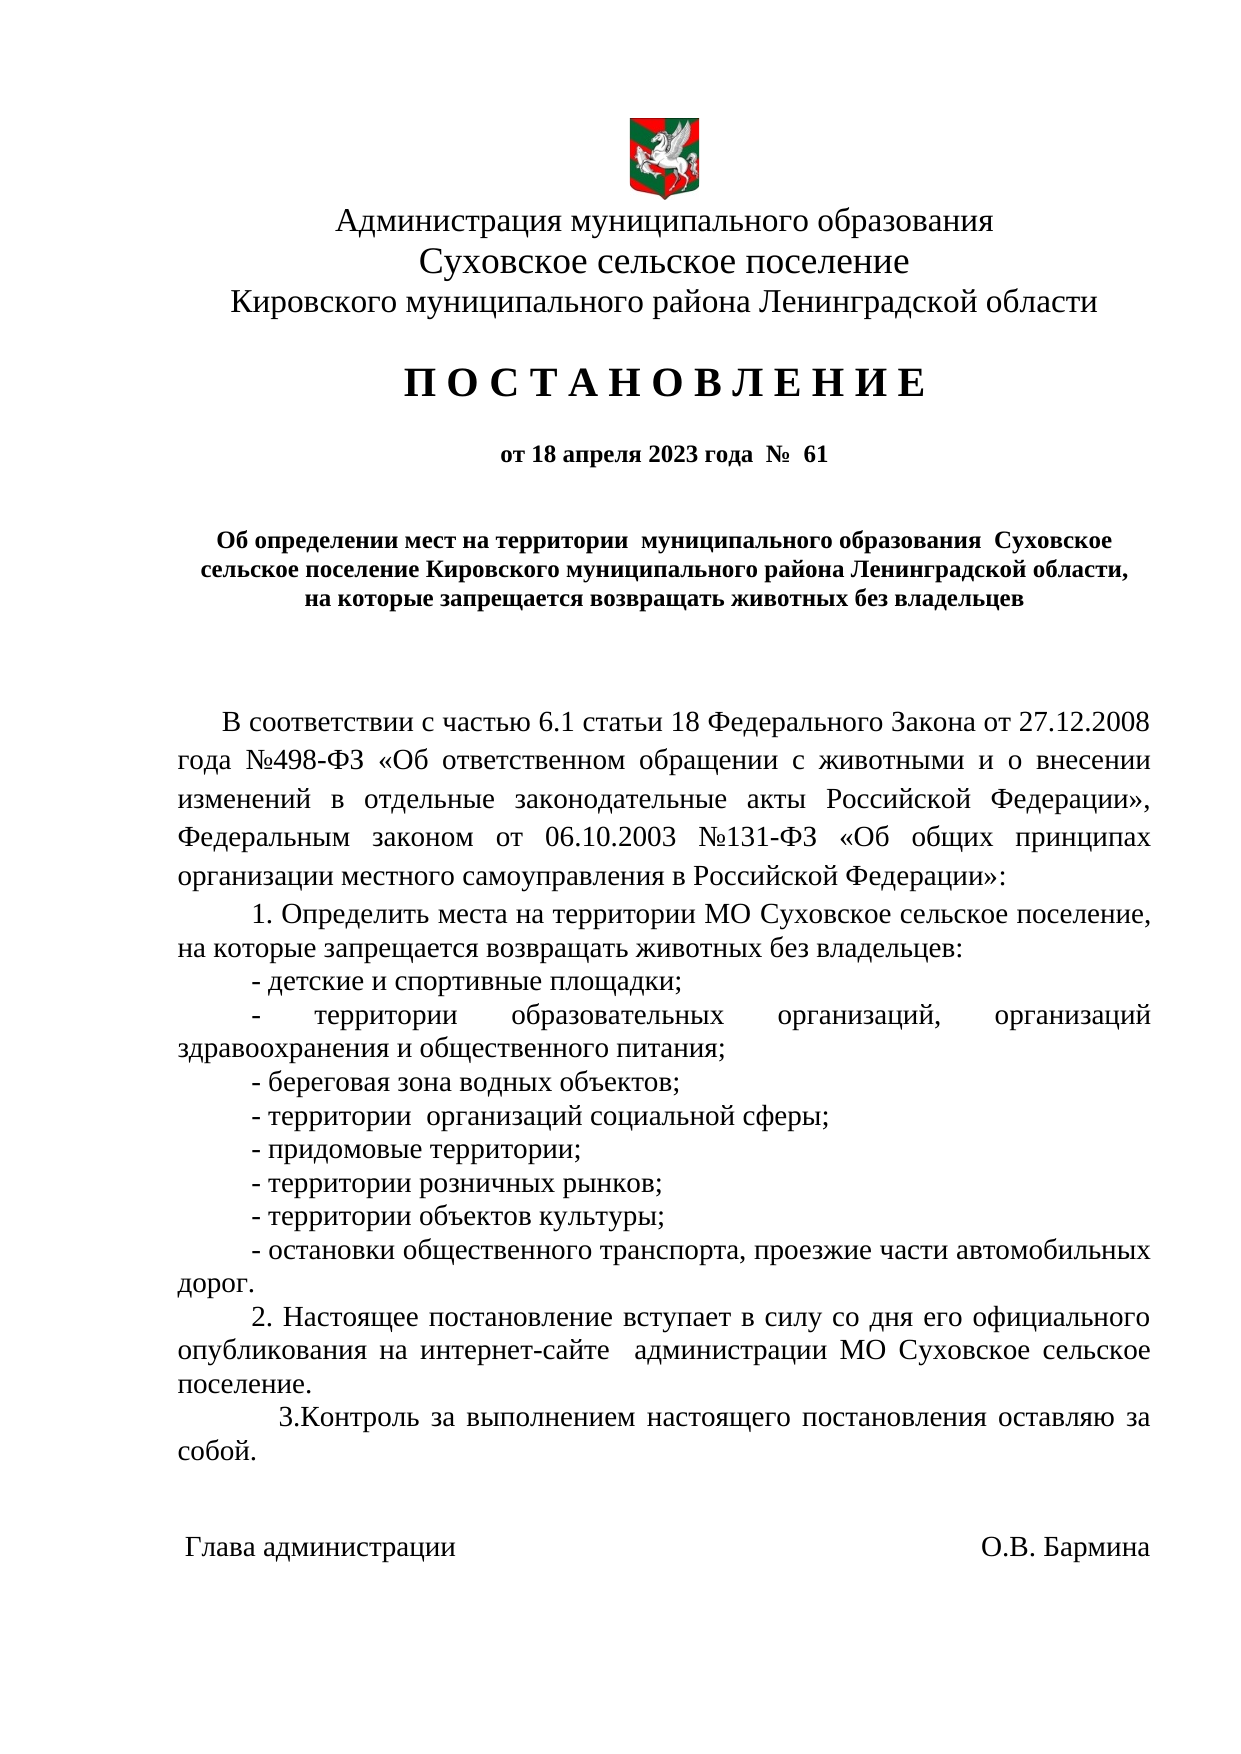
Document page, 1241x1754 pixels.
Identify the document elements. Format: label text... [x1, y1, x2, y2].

text П О С Т А Н О В Л Е Н И Е [177, 358, 1152, 406]
text Администрация муниципального образования [177, 200, 1152, 238]
text 2. Настоящее постановление вступает в силу со дня его официального опубликования на интернет-сайте администрации МО Суховское сельское поселение. [177, 1299, 1152, 1399]
text от 18 апреля 2023 года № 61 [177, 439, 1152, 468]
text 1. Определить места на территории МО Суховское сельское поселение, на которые запрещается возвращать животных без владельцев: [177, 896, 1152, 963]
text - остановки общественного транспорта, проезжие части автомобильных дорог. [177, 1232, 1152, 1299]
text - территории организаций социальной сферы; [177, 1098, 1152, 1131]
picture [629, 118, 700, 200]
text В соответствии с частью 6.1 статьи 18 Федерального Закона от 27.12.2008 года №498-ФЗ «Об ответственном обращении с животными и о внесении изменений в отдельные законодательные акты Российской Федерации», Федеральным законом от 06.10.2003 №131-ФЗ «Об общих принципах организации местного самоуправления в Российской Федерации»: [177, 704, 1152, 891]
text - береговая зона водных объектов; [177, 1064, 1152, 1098]
text Кировского муниципального района Ленинградской области [177, 281, 1152, 319]
text - территории объектов культуры; [177, 1198, 1152, 1232]
text Суховское сельское поселение [177, 238, 1152, 281]
text Об определении мест на территории муниципального образования Суховское сельское поселение Кировского муниципального района Ленинградской области, [177, 526, 1152, 583]
text - территории розничных рынков; [177, 1165, 1152, 1198]
text - детские и спортивные площадки; [177, 963, 1152, 997]
text - территории образовательных организаций, организаций здравоохранения и общественного питания; [177, 997, 1152, 1064]
text - придомовые территории; [177, 1131, 1152, 1165]
text Глава администрации О.В. Бармина [177, 1529, 1152, 1563]
text на которые запрещается возвращать животных без владельцев [177, 583, 1152, 612]
text 3.Контроль за выполнением настоящего постановления оставляю за собой. [177, 1399, 1152, 1467]
